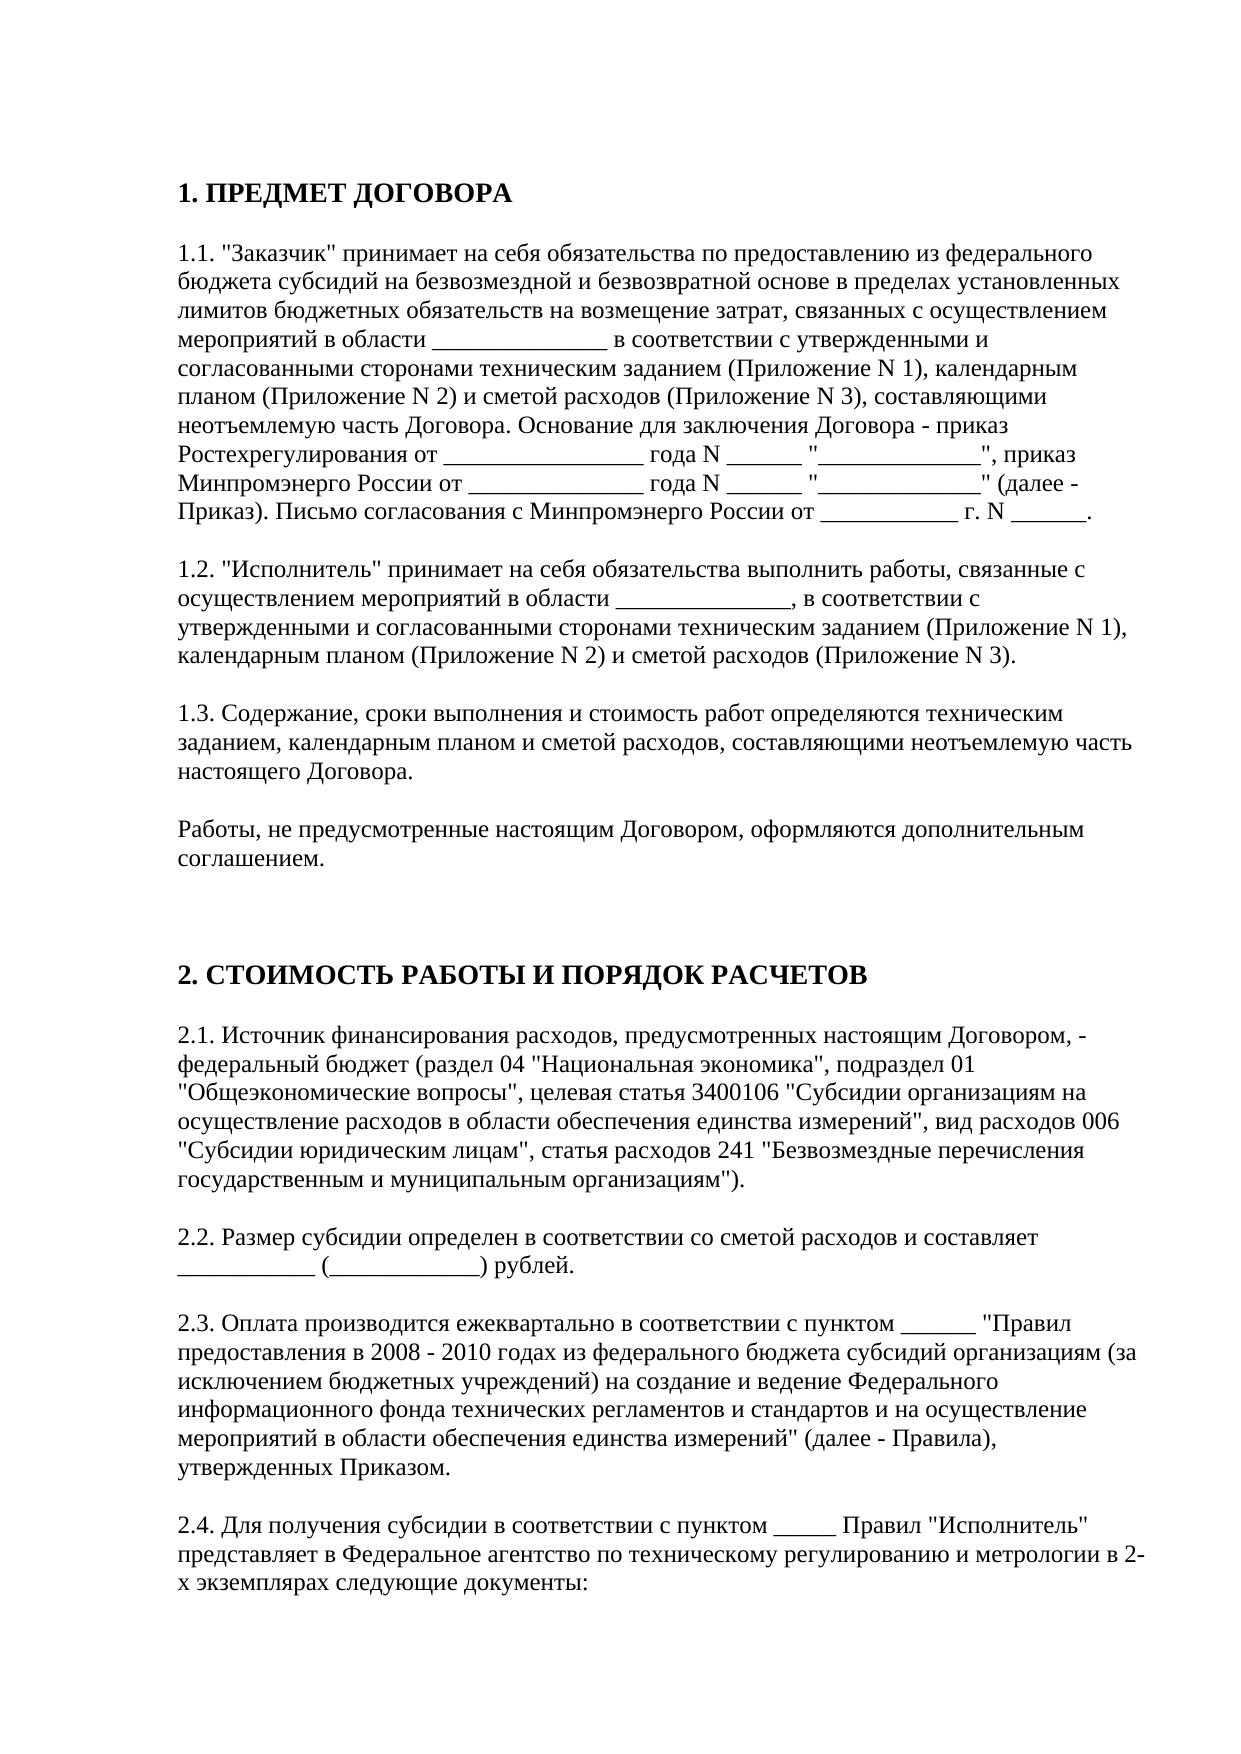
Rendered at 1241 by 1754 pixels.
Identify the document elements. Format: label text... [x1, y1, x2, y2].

subtitle 2. СТОИМОСТЬ РАБОТЫ И ПОРЯДОК РАСЧЕТОВ [177, 958, 1152, 991]
text 2.2. Размер субсидии определен в соответствии со сметой расходов и составляет ___________ (____________) рублей. [177, 1222, 1152, 1279]
text 1.1. "Заказчик" принимает на себя обязательства по предоставлению из федерального бюджета субсидий на безвозмездной и безвозвратной основе в пределах установленных лимитов бюджетных обязательств на возмещение затрат, связанных с осуществлением мероприятий в области ______________ в соответствии с утвержденными и согласованными сторонами техническим заданием (Приложение N 1), календарным планом (Приложение N 2) и сметой расходов (Приложение N 3), составляющими неотъемлемую часть Договора. Основание для заключения Договора - приказ Ростехрегулирования от ________________ года N ______ "_____________", приказ Минпромэнерго России от ______________ года N ______ "_____________" (далее - Приказ). Письмо согласования с Минпромэнерго России от ___________ г. N ______. [177, 238, 1152, 525]
text 2.4. Для получения субсидии в соответствии с пунктом _____ Правил "Исполнитель" представляет в Федеральное агентство по техническому регулированию и метрологии в 2-х экземплярах следующие документы: [177, 1510, 1152, 1596]
text 2.3. Оплата производится ежеквартально в соответствии с пунктом ______ "Правил предоставления в 2008 - 2010 годах из федерального бюджета субсидий организациям (за исключением бюджетных учреждений) на создание и ведение Федерального информационного фонда технических регламентов и стандартов и на осуществление мероприятий в области обеспечения единства измерений" (далее - Правила), утвержденных Приказом. [177, 1308, 1152, 1481]
text Работы, не предусмотренные настоящим Договором, оформляются дополнительным соглашением. [177, 814, 1152, 871]
text 2.1. Источник финансирования расходов, предусмотренных настоящим Договором, - федеральный бюджет (раздел 04 "Национальная экономика", подраздел 01 "Общеэкономические вопросы", целевая статья 3400106 "Субсидии организациям на осуществление расходов в области обеспечения единства измерений", вид расходов 006 "Субсидии юридическим лицам", статья расходов 241 "Безвозмездные перечисления государственным и муниципальным организациям"). [177, 1020, 1152, 1192]
text 1.2. "Исполнитель" принимает на себя обязательства выполнить работы, связанные с осуществлением мероприятий в области ______________, в соответствии с утвержденными и согласованными сторонами техническим заданием (Приложение N 1), календарным планом (Приложение N 2) и сметой расходов (Приложение N 3). [177, 554, 1152, 669]
text 1.3. Содержание, сроки выполнения и стоимость работ определяются техническим заданием, календарным планом и сметой расходов, составляющими неотъемлемую часть настоящего Договора. [177, 698, 1152, 785]
subtitle 1. ПРЕДМЕТ ДОГОВОРА [177, 176, 1152, 208]
